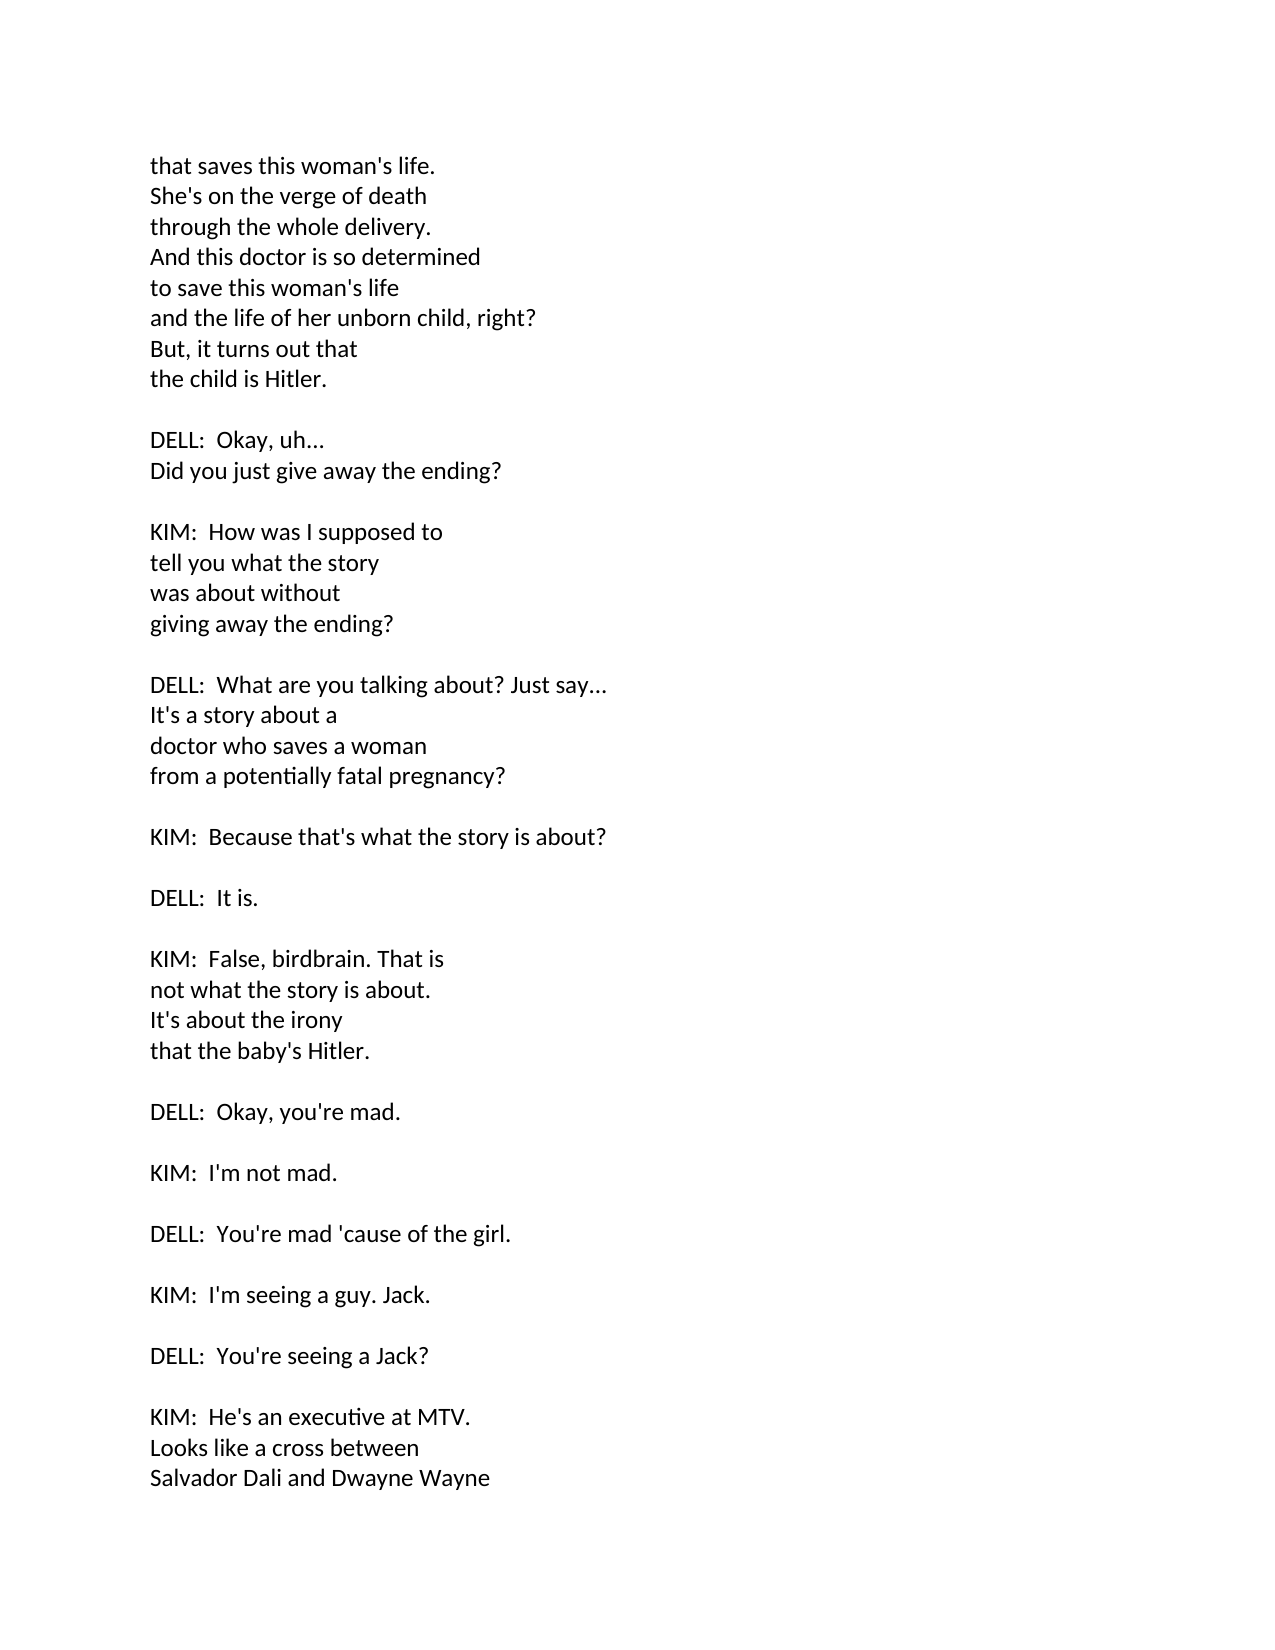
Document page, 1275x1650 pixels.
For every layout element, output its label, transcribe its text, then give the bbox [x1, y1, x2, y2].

text Salvador Dali and Dwayne Wayne [150, 1462, 1125, 1493]
text DELL: You're seeing a Jack? [150, 1340, 1125, 1371]
text doctor who saves a woman [150, 730, 1125, 760]
text KIM: Because that's what the story is about? [150, 821, 1125, 852]
text But, it turns out that [150, 333, 1125, 364]
text the child is Hitler. [150, 364, 1125, 394]
text DELL: Okay, you're mad. [150, 1096, 1125, 1127]
text DELL: What are you talking about? Just say... [150, 669, 1125, 699]
text and the life of her unborn child, right? [150, 303, 1125, 333]
text And this doctor is so determined [150, 242, 1125, 272]
text She's on the verge of death [150, 181, 1125, 211]
text DELL: Okay, uh... [150, 425, 1125, 455]
text to save this woman's life [150, 272, 1125, 303]
text from a potentially fatal pregnancy? [150, 760, 1125, 791]
text It's about the irony [150, 1004, 1125, 1035]
text KIM: False, birdbrain. That is [150, 943, 1125, 974]
text KIM: He's an executive at MTV. [150, 1401, 1125, 1432]
text Looks like a cross between [150, 1432, 1125, 1462]
text Did you just give away the ending? [150, 455, 1125, 486]
text was about without [150, 577, 1125, 608]
text KIM: How was I supposed to [150, 516, 1125, 547]
text DELL: It is. [150, 882, 1125, 913]
text It's a story about a [150, 699, 1125, 730]
text through the whole delivery. [150, 211, 1125, 242]
text not what the story is about. [150, 974, 1125, 1004]
text giving away the ending? [150, 608, 1125, 638]
text that saves this woman's life. [150, 150, 1125, 181]
text DELL: You're mad 'cause of the girl. [150, 1218, 1125, 1249]
text tell you what the story [150, 547, 1125, 577]
text that the baby's Hitler. [150, 1035, 1125, 1066]
text KIM: I'm seeing a guy. Jack. [150, 1279, 1125, 1310]
text KIM: I'm not mad. [150, 1157, 1125, 1188]
